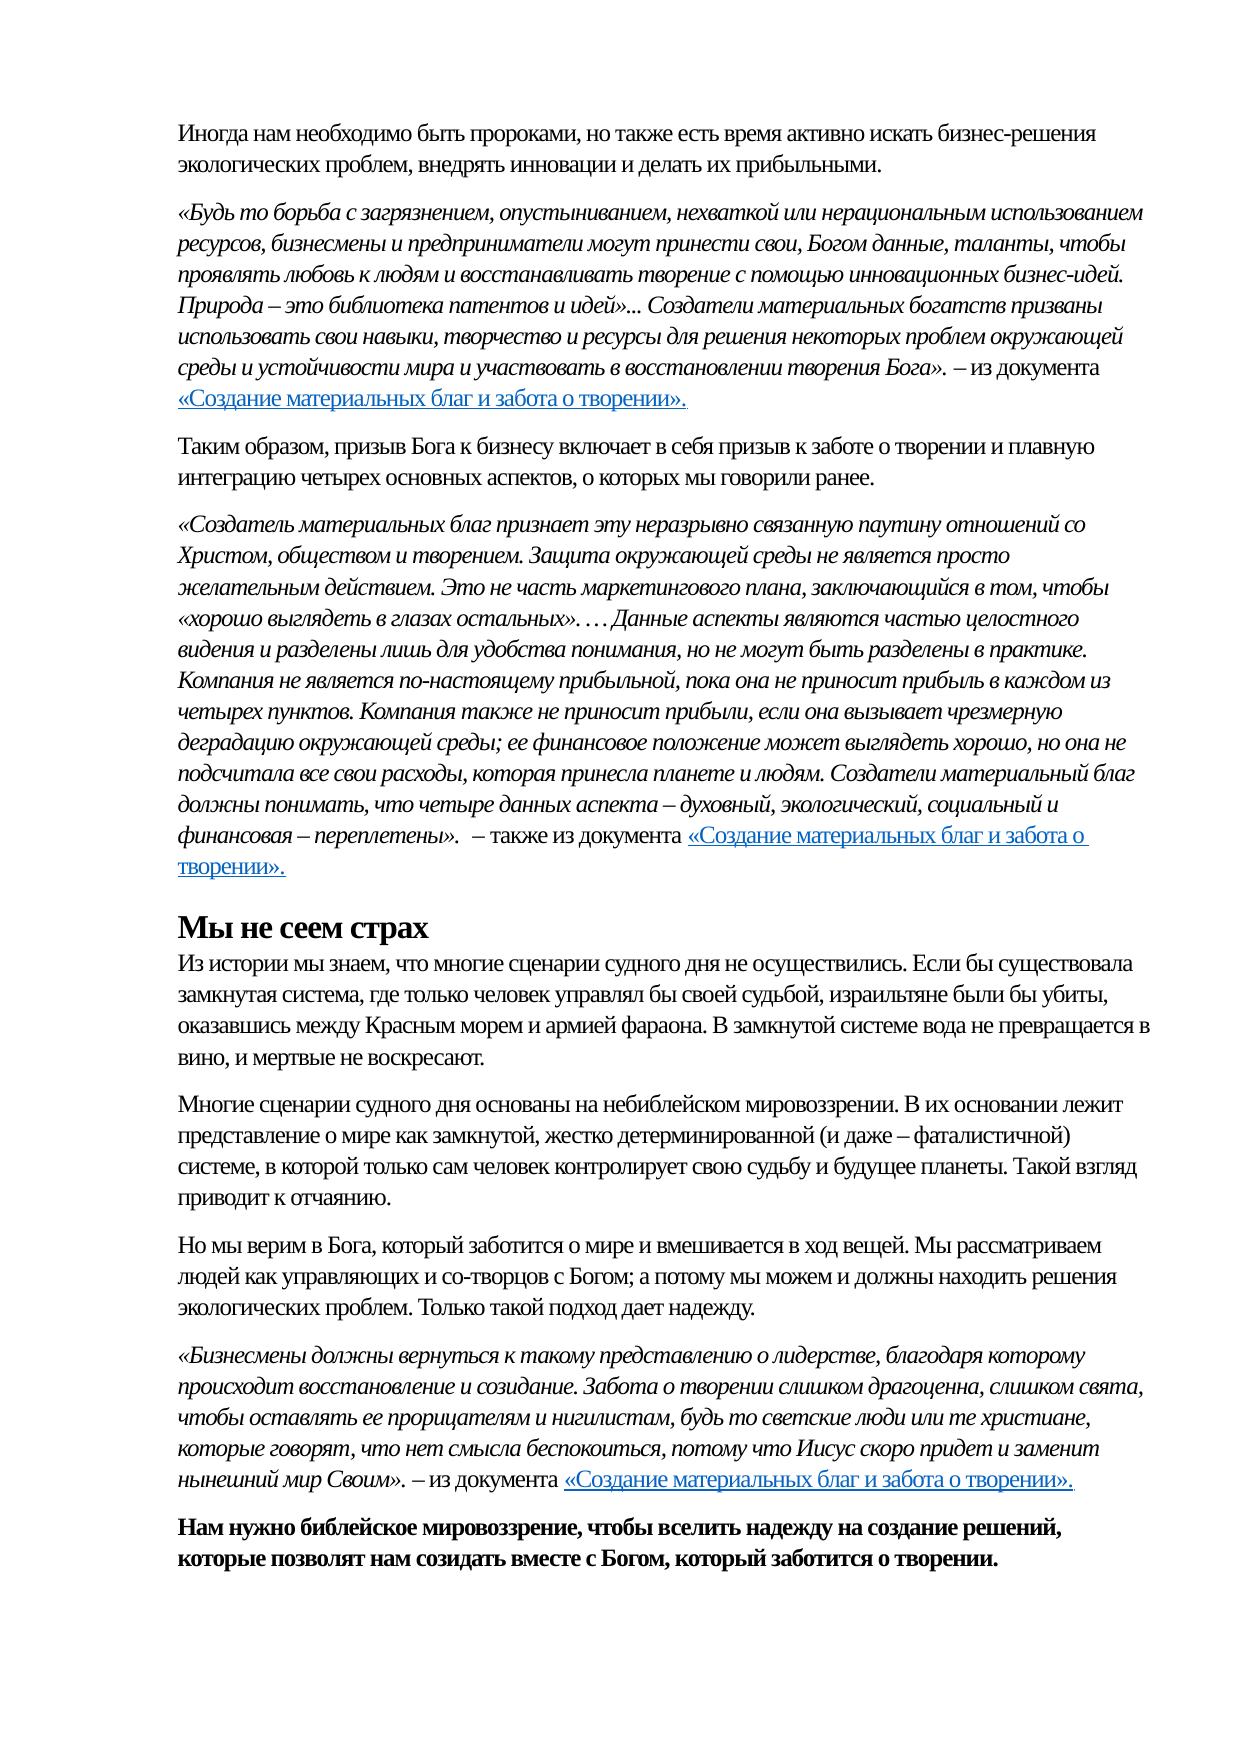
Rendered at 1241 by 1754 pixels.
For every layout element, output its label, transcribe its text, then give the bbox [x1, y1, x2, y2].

subtitle Мы не сеем страх [177, 907, 1152, 945]
text Нам нужно библейское мировоззрение, чтобы вселить надежду на создание решений, которые позволят нам созидать вместе с Богом, который заботится о творении. [177, 1512, 1152, 1572]
text Иногда нам необходимо быть пророками, но также есть время активно искать бизнес-решения экологических проблем, внедрять инновации и делать их прибыльными. [177, 118, 1152, 178]
text «Бизнесмены должны вернуться к такому представлению о лидерстве, благодаря которому происходит восстановление и созидание. Забота о творении слишком драгоценна, слишком свята, чтобы оставлять ее прорицателям и нигилистам, будь то светские люди или те христиане, которые говорят, что нет смысла беспокоиться, потому что Иисус скоро придет и заменит нынешний мир Своим». – из документа «Создание материальных благ и забота о творении». [177, 1340, 1152, 1493]
text Из истории мы знаем, что многие сценарии судного дня не осуществились. Если бы существовала замкнутая система, где только человек управлял бы своей судьбой, израильтяне были бы убиты, оказавшись между Красным морем и армией фараона. В замкнутой системе вода не превращается в вино, и мертвые не воскресают. [177, 948, 1152, 1070]
text Но мы верим в Бога, который заботится о мире и вмешивается в ход вещей. Мы рассматриваем людей как управляющих и со-творцов с Богом; а потому мы можем и должны находить решения экологических проблем. Только такой подход дает надежду. [177, 1230, 1152, 1321]
text Таким образом, призыв Бога к бизнесу включает в себя призыв к заботе о творении и плавную интеграцию четырех основных аспектов, о которых мы говорили ранее. [177, 431, 1152, 491]
text «Будь то борьба с загрязнением, опустыниванием, нехваткой или нерациональным использованием ресурсов, бизнесмены и предприниматели могут принести свои, Богом данные, таланты, чтобы проявлять любовь к людям и восстанавливать творение с помощью инновационных бизнес-идей. Природа – это библиотека патентов и идей»... Создатели материальных богатств призваны использовать свои навыки, творчество и ресурсы для решения некоторых проблем окружающей среды и устойчивости мира и участвовать в восстановлении творения Бога». – из документа «Создание материальных благ и забота о творении». [177, 197, 1152, 412]
text Многие сценарии судного дня основаны на небиблейском мировоззрении. В их основании лежит представление о мире как замкнутой, жестко детерминированной (и даже – фаталистичной) системе, в которой только сам человек контролирует свою судьбу и будущее планеты. Такой взгляд приводит к отчаянию. [177, 1089, 1152, 1211]
text «Создатель материальных благ признает эту неразрывно связанную паутину отношений со Христом, обществом и творением. Защита окружающей среды не является просто желательным действием. Это не часть маркетингового плана, заключающийся в том, чтобы «хорошо выглядеть в глазах остальных». … Данные аспекты являются частью целостного видения и разделены лишь для удобства понимания, но не могут быть разделены в практике. Компания не является по-настоящему прибыльной, пока она не приносит прибыль в каждом из четырех пунктов. Компания также не приносит прибыли, если она вызывает чрезмерную деградацию окружающей среды; ее финансовое положение может выглядеть хорошо, но она не подсчитала все свои расходы, которая принесла планете и людям. Создатели материальный благ должны понимать, что четыре данных аспекта – духовный, экологический, социальный и финансовая – переплетены». – также из документа «Создание материальных благ и забота о творении». [177, 509, 1152, 880]
